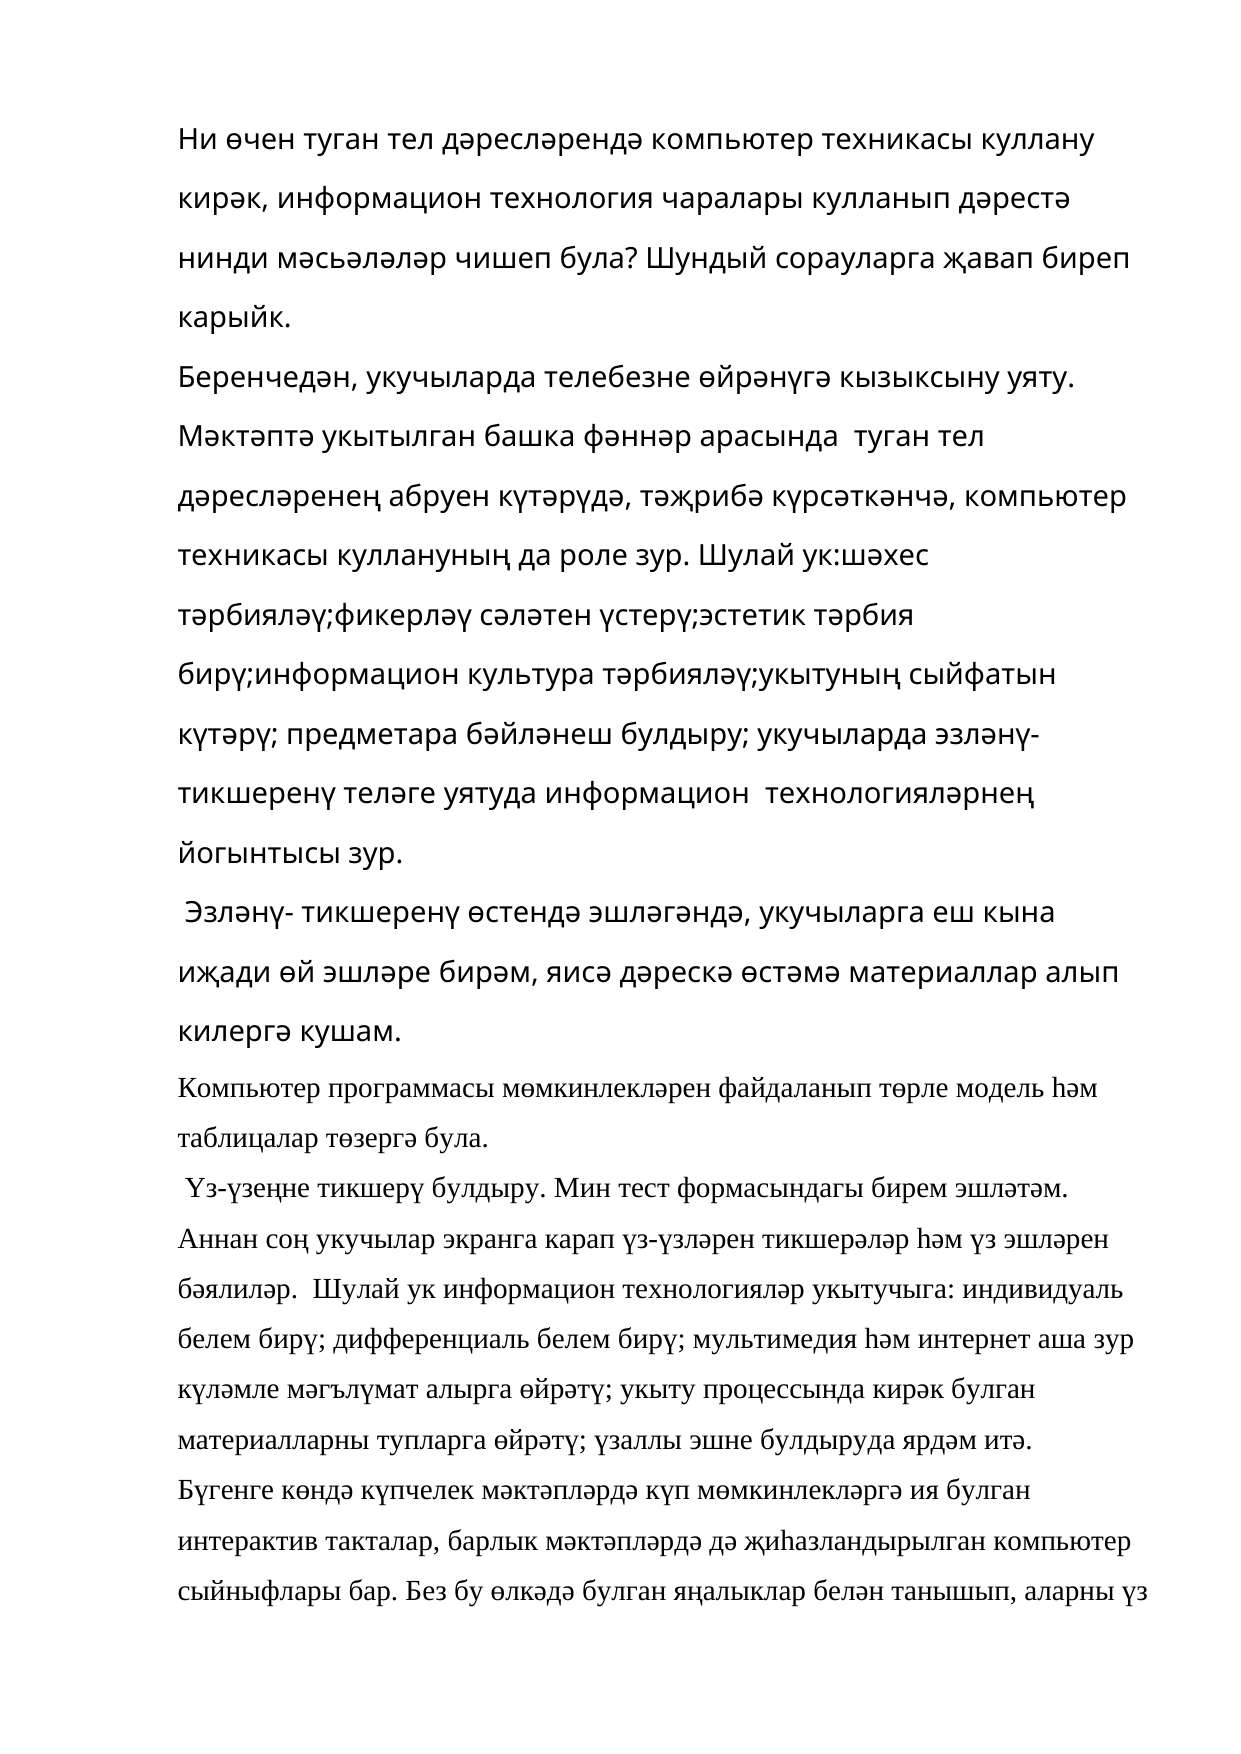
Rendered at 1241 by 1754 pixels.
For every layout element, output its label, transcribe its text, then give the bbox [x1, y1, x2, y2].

text Мәктәптә укытылган башка фәннәр арасында туган тел дәресләренең абруен күтәрүдә, тәҗрибә күрсәткәнчә, компьютер техникасы куллануның да роле зур. Шулай ук:шәхес тәрбияләү;фикерләү сәләтен үстерү;эстетик тәрбия бирү;информацион культура тәрбияләү;укытуның сыйфатын күтәрү; предметара бәйләнеш булдыру; укучыларда эзләнү-тикшеренү теләге уятуда информацион технологияләрнең йогынтысы зур. [177, 416, 1152, 872]
text Эзләнү- тикшеренү өстендә эшләгәндә, укучыларга еш кына иҗади өй эшләре бирәм, яисә дәрескә өстәмә материаллар алып килергә кушам. [177, 891, 1152, 1050]
text Ни өчен туган тел дәресләрендә компьютер техникасы куллану кирәк, информацион технология чаралары кулланып дәрестә нинди мәсьәләләр чишеп була? Шундый сорауларга җавап биреп карыйк. [177, 118, 1152, 336]
text Компьютер программасы мөмкинлекләрен файдаланып төрле модель һәм таблицалар төзергә була. [177, 1070, 1152, 1154]
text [177, 1472, 1152, 1606]
text Беренчедән, укучыларда телебезне өйрәнүгә кызыксыну уяту. [177, 356, 1152, 396]
text Үз-үзеңне тикшерү булдыру. Мин тест формасындагы бирем эшләтәм. Аннан соң укучылар экранга карап үз-үзләрен тикшерәләр һәм үз эшләрен бәялиләр. Шулай ук информацион технологияләр укытучыга: индивидуаль белем бирү; дифференциаль белем бирү; мультимедия һәм интернет аша зур күләмле мәгълүмат алырга өйрәтү; укыту процессында кирәк булган материалларны тупларга өйрәтү; үзаллы эшне булдыруда ярдәм итә. [177, 1170, 1152, 1456]
